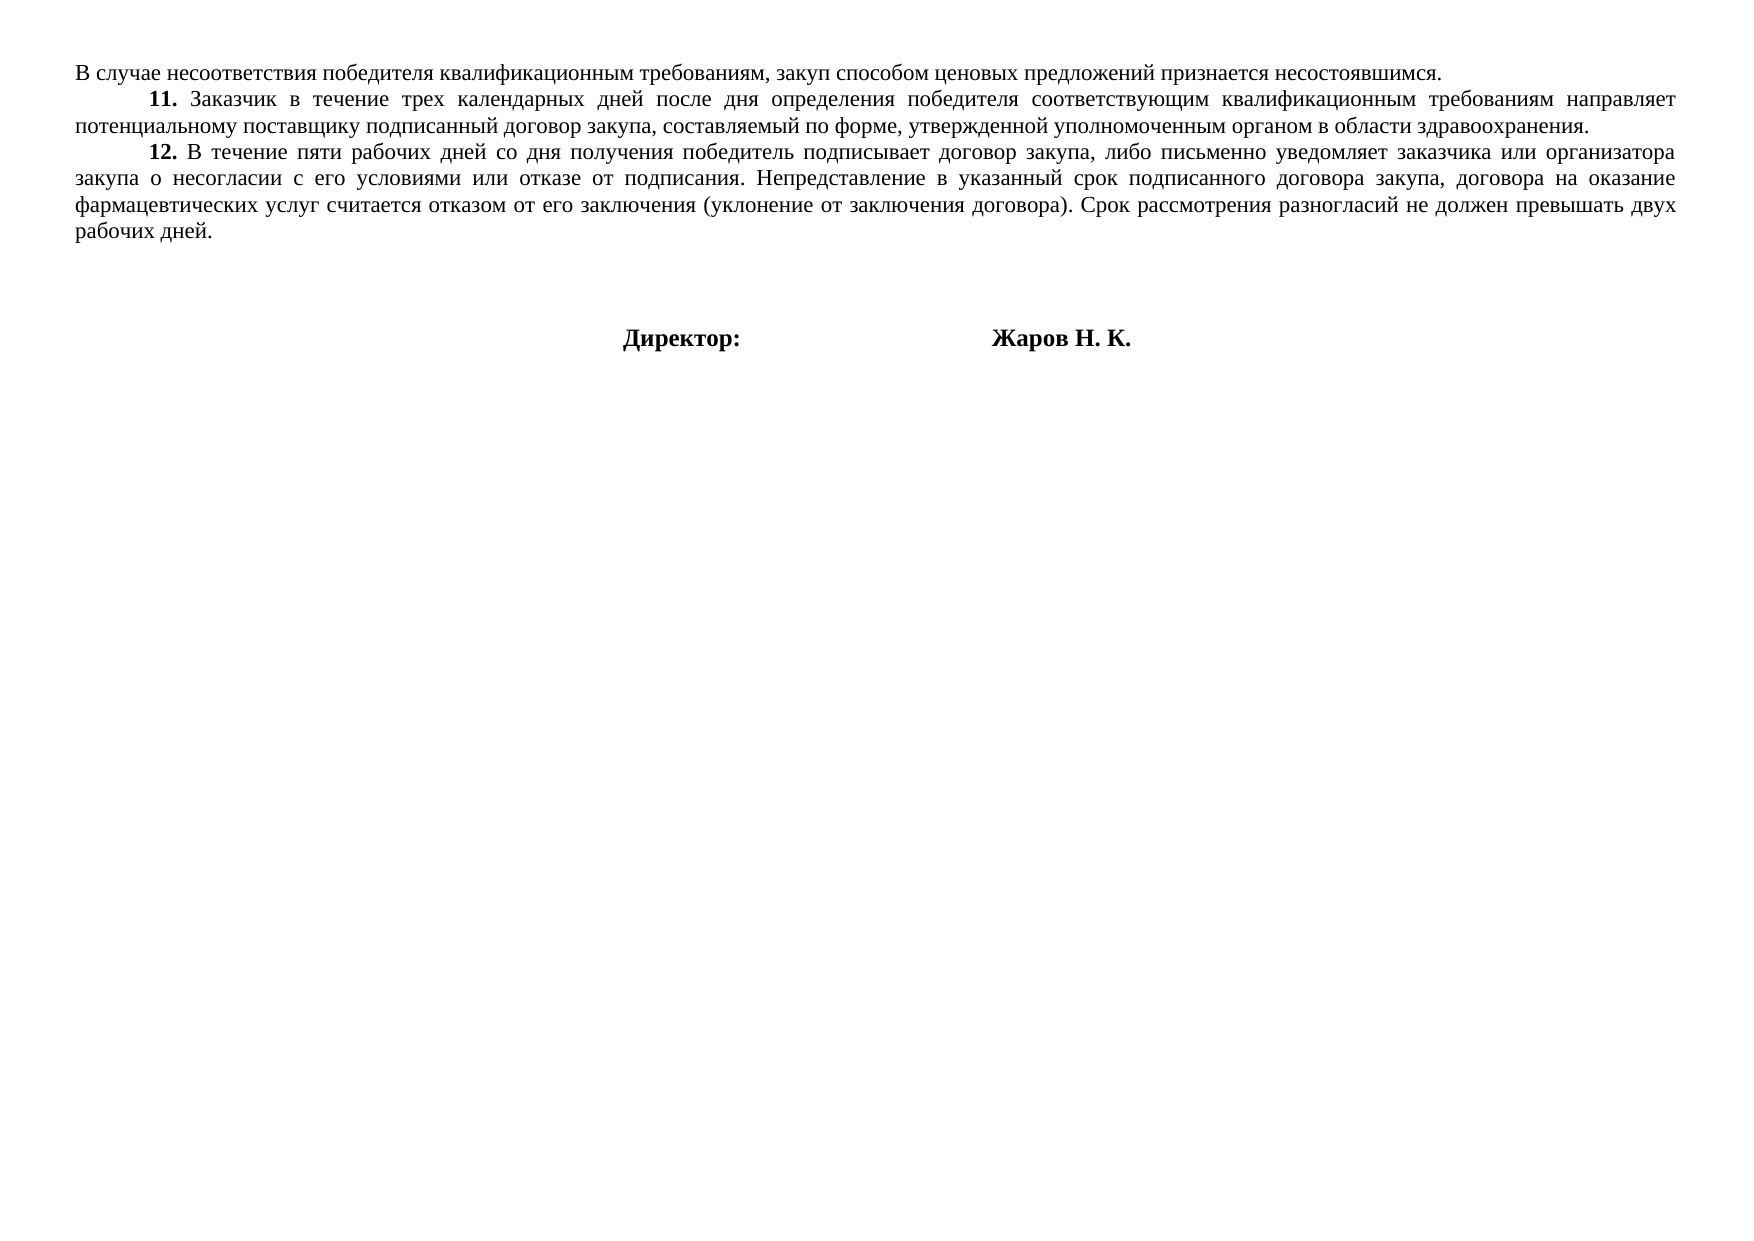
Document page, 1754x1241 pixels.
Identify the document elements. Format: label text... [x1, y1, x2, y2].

text В случае несоответствия победителя квалификационным требованиям, закуп способом ценовых предложений признается несостоявшимся. [75, 59, 1679, 85]
text 12. В течение пяти рабочих дней со дня получения победитель подписывает договор закупа, либо письменно уведомляет заказчика или организатора закупа о несогласии с его условиями или отказе от подписания. Непредставление в указанный срок подписанного договора закупа, договора на оказание фармацевтических услуг считается отказом от его заключения (уклонение от заключения договора). Срок рассмотрения разногласий не должен превышать двух рабочих дней. [75, 138, 1679, 243]
text 11. Заказчик в течение трех календарных дней после дня определения победителя соответствующим квалификационным требованиям направляет потенциальному поставщику подписанный договор закупа, составляемый по форме, утвержденной уполномоченным органом в области здравоохранения. [75, 85, 1679, 138]
text Директор: Жаров Н. К. [75, 323, 1679, 351]
